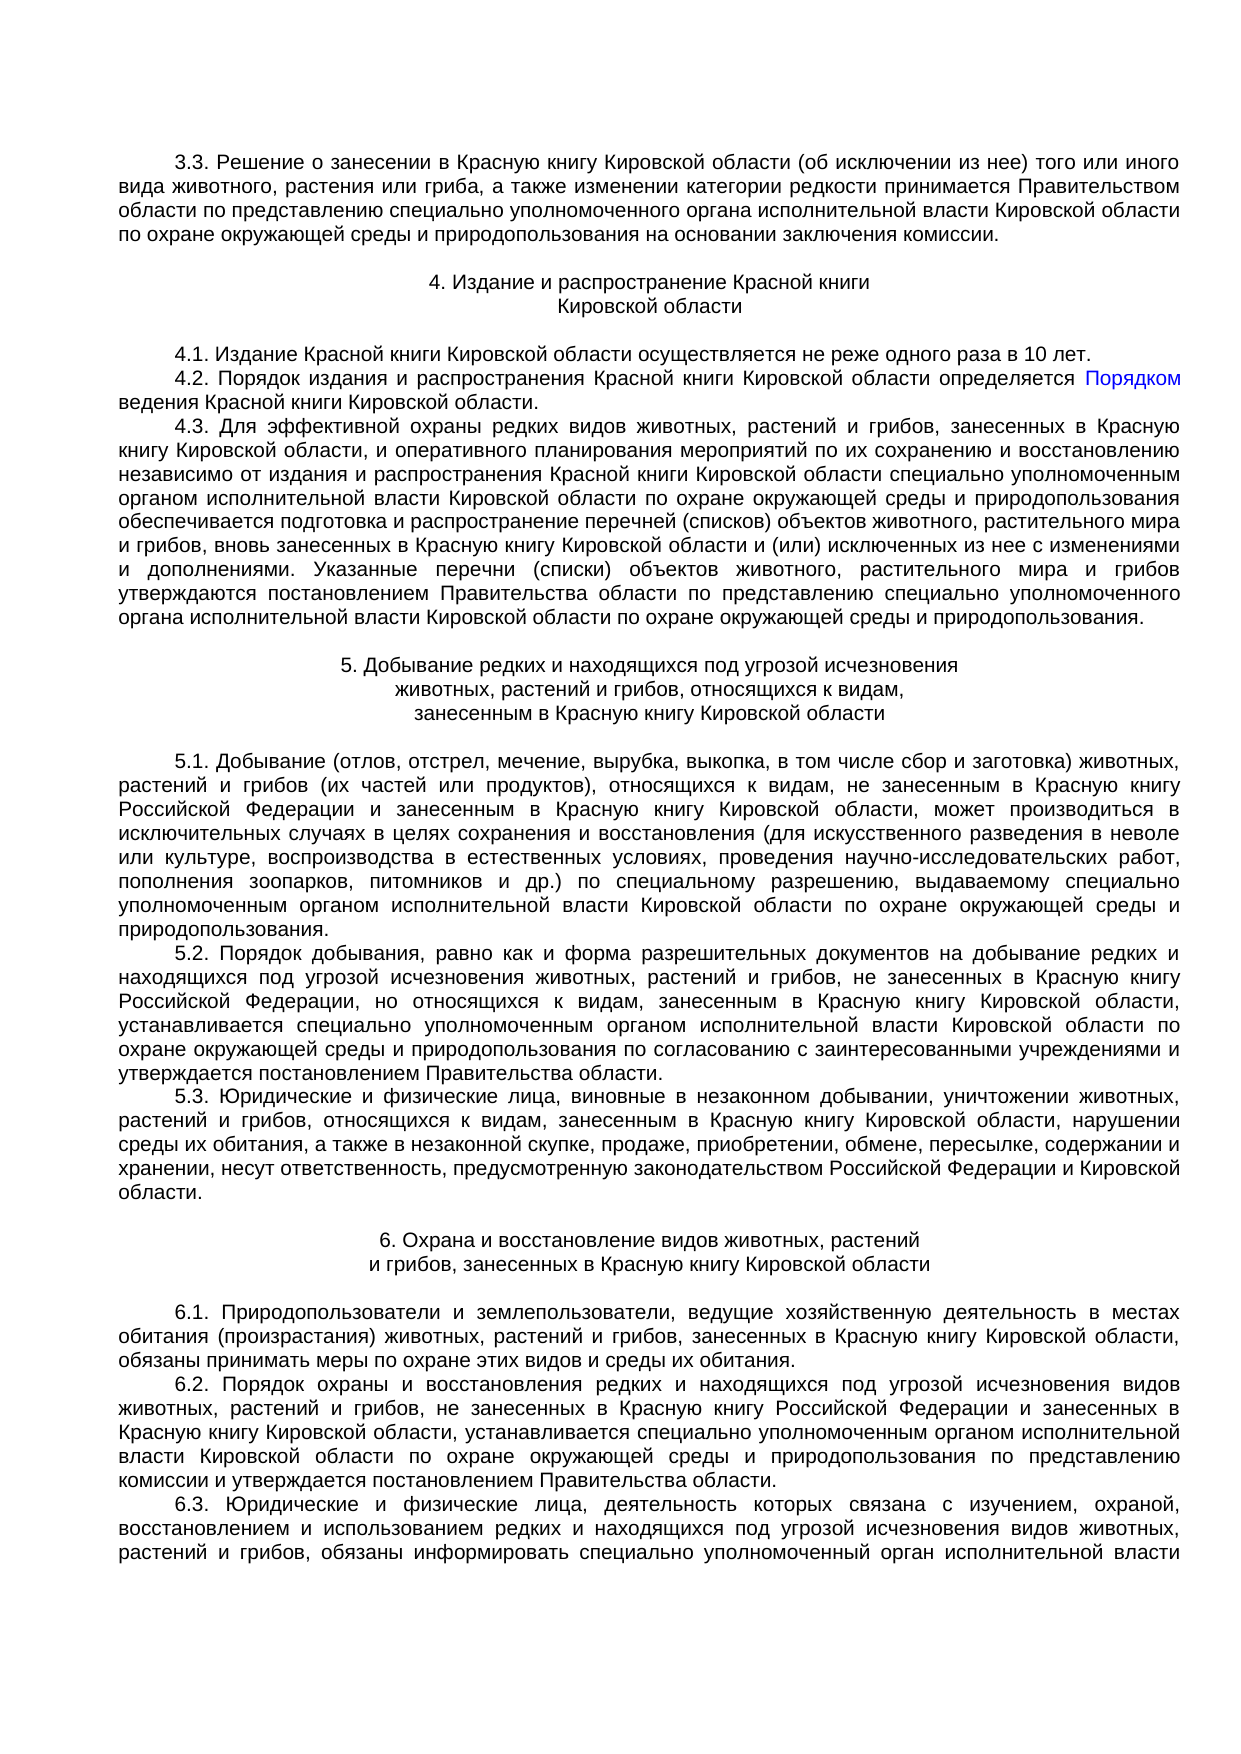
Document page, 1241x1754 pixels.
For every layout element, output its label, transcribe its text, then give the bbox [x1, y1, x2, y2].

text 6.2. Порядок охраны и восстановления редких и находящихся под угрозой исчезновения видов животных, растений и грибов, не занесенных в Красную книгу Российской Федерации и занесенных в Красную книгу Кировской области, устанавливается специально уполномоченным органом исполнительной власти Кировской области по охране окружающей среды и природопользования по представлению комиссии и утверждается постановлением Правительства области. [118, 1372, 1181, 1492]
text 5.1. Добывание (отлов, отстрел, мечение, вырубка, выкопка, в том числе сбор и заготовка) животных, растений и грибов (их частей или продуктов), относящихся к видам, не занесенным в Красную книгу Российской Федерации и занесенным в Красную книгу Кировской области, может производиться в исключительных случаях в целях сохранения и восстановления (для искусственного разведения в неволе или культуре, воспроизводства в естественных условиях, проведения научно-исследовательских работ, пополнения зоопарков, питомников и др.) по специальному разрешению, выдаваемому специально уполномоченным органом исполнительной власти Кировской области по охране окружающей среды и природопользования. [118, 749, 1181, 941]
text 5.2. Порядок добывания, равно как и форма разрешительных документов на добывание редких и находящихся под угрозой исчезновения животных, растений и грибов, не занесенных в Красную книгу Российской Федерации, но относящихся к видам, занесенным в Красную книгу Кировской области, устанавливается специально уполномоченным органом исполнительной власти Кировской области по охране окружающей среды и природопользования по согласованию с заинтересованными учреждениями и утверждается постановлением Правительства области. [118, 941, 1181, 1084]
text 3.3. Решение о занесении в Красную книгу Кировской области (об исключении из нее) того или иного вида животного, растения или гриба, а также изменении категории редкости принимается Правительством области по представлению специально уполномоченного органа исполнительной власти Кировской области по охране окружающей среды и природопользования на основании заключения комиссии. [118, 150, 1181, 246]
text Кировской области [118, 294, 1181, 318]
text 4.2. Порядок издания и распространения Красной книги Кировской области определяется Порядком ведения Красной книги Кировской области. [118, 366, 1181, 413]
text животных, растений и грибов, относящихся к видам, [118, 677, 1181, 701]
text 4.3. Для эффективной охраны редких видов животных, растений и грибов, занесенных в Красную книгу Кировской области, и оперативного планирования мероприятий по их сохранению и восстановлению независимо от издания и распространения Красной книги Кировской области специально уполномоченным органом исполнительной власти Кировской области по охране окружающей среды и природопользования обеспечивается подготовка и распространение перечней (списков) объектов животного, растительного мира и грибов, вновь занесенных в Красную книгу Кировской области и (или) исключенных из нее с изменениями и дополнениями. Указанные перечни (списки) объектов животного, растительного мира и грибов утверждаются постановлением Правительства области по представлению специально уполномоченного органа исполнительной власти Кировской области по охране окружающей среды и природопользования. [118, 413, 1181, 629]
text 5. Добывание редких и находящихся под угрозой исчезновения [118, 653, 1181, 677]
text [118, 1492, 1181, 1563]
text 4. Издание и распространение Красной книги [118, 270, 1181, 294]
text 5.3. Юридические и физические лица, виновные в незаконном добывании, уничтожении животных, растений и грибов, относящихся к видам, занесенным в Красную книгу Кировской области, нарушении среды их обитания, а также в незаконной скупке, продаже, приобретении, обмене, пересылке, содержании и хранении, несут ответственность, предусмотренную законодательством Российской Федерации и Кировской области. [118, 1084, 1181, 1204]
text занесенным в Красную книгу Кировской области [118, 701, 1181, 725]
text 4.1. Издание Красной книги Кировской области осуществляется не реже одного раза в 10 лет. [118, 342, 1181, 366]
text 6.1. Природопользователи и землепользователи, ведущие хозяйственную деятельность в местах обитания (произрастания) животных, растений и грибов, занесенных в Красную книгу Кировской области, обязаны принимать меры по охране этих видов и среды их обитания. [118, 1300, 1181, 1372]
text 6. Охрана и восстановление видов животных, растений [118, 1228, 1181, 1252]
text и грибов, занесенных в Красную книгу Кировской области [118, 1252, 1181, 1276]
